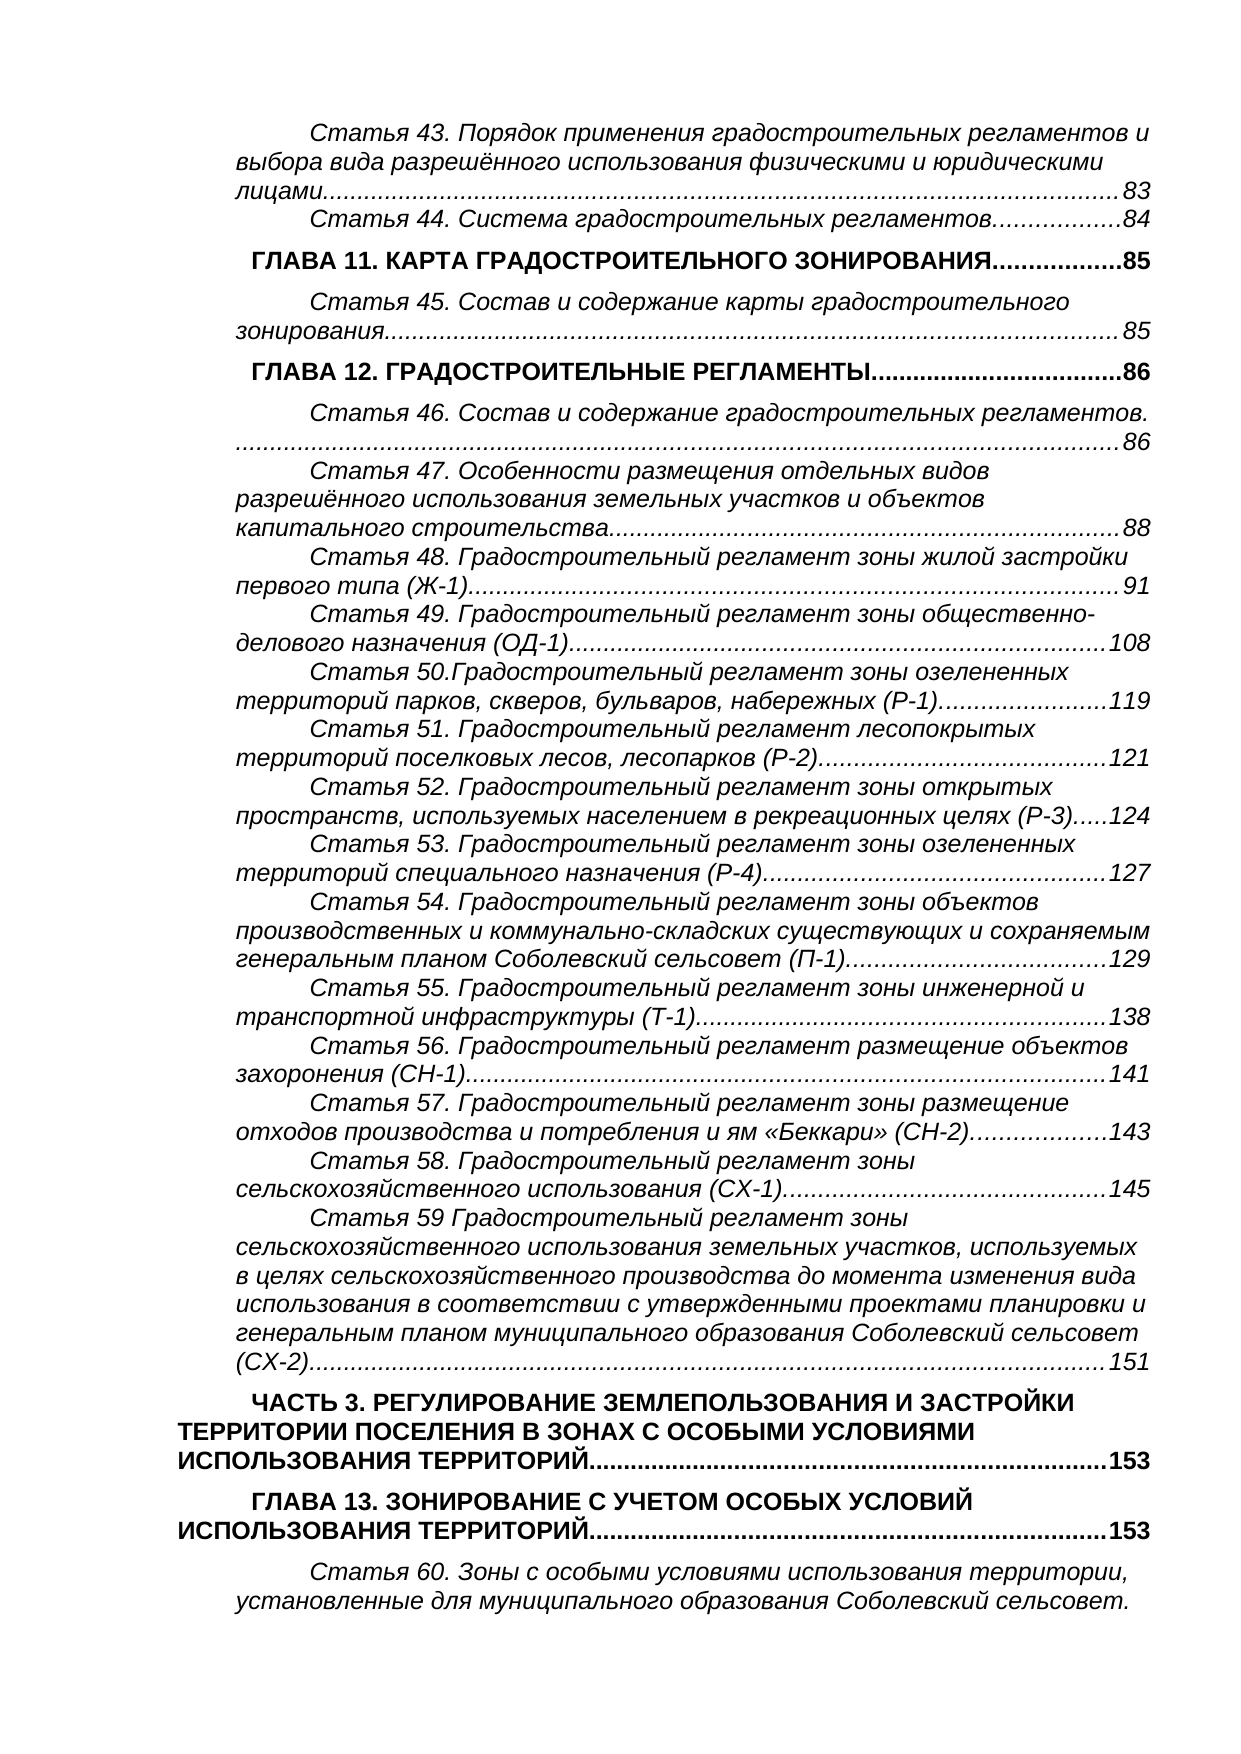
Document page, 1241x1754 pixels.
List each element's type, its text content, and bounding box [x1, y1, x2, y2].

text Статья 45. Состав и содержание карты градостроительного зонирования. 85 [236, 287, 1152, 344]
text Статья 58. Градостроительный регламент зоны сельскохозяйственного использования (СХ-1). 145 [236, 1146, 1152, 1203]
text Статья 48. Градостроительный регламент зоны жилой застройки первого типа (Ж-1). 91 [236, 542, 1152, 599]
text Статья 55. Градостроительный регламент зоны инженерной и транспортной инфраструктуры (Т-1). 138 [236, 973, 1152, 1031]
text Статья 54. Градостроительный регламент зоны объектов производственных и коммунально-складских существующих и сохраняемым генеральным планом Соболевский сельсовет (П-1). 129 [236, 887, 1152, 973]
text Статья 57. Градостроительный регламент зоны размещение отходов производства и потребления и ям «Беккари» (СН-2). 143 [236, 1088, 1152, 1146]
text Статья 43. Порядок применения градостроительных регламентов и выбора вида разрешённого использования физическими и юридическими лицами. 83 [236, 118, 1152, 204]
text Статья 59 Градостроительный регламент зоны сельскохозяйственного использования земельных участков, используемых в целях сельскохозяйственного производства до момента изменения вида использования в соответствии с утвержденными проектами планировки и генеральным планом муниципального образования Соболевский сельсовет (СХ-2). 151 [236, 1203, 1152, 1376]
text Статья 51. Градостроительный регламент лесопокрытых территорий поселковых лесов, лесопарков (Р-2). 121 [236, 714, 1152, 772]
text Статья 52. Градостроительный регламент зоны открытых пространств, используемых населением в рекреационных целях (Р-3). 124 [236, 772, 1152, 829]
text Статья 49. Градостроительный регламент зоны общественно-делового назначения (ОД-1) 108 [236, 599, 1152, 657]
text Статья 53. Градостроительный регламент зоны озелененных территорий специального назначения (Р-4). 127 [236, 829, 1152, 887]
text Статья 50.Градостроительный регламент зоны озелененных территорий парков, скверов, бульваров, набережных (Р-1). 119 [236, 657, 1152, 714]
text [236, 1557, 1152, 1614]
text Статья 46. Состав и содержание градостроительных регламентов. 86 [236, 398, 1152, 456]
text Статья 56. Градостроительный регламент размещение объектов захоронения (СН-1). 141 [236, 1031, 1152, 1088]
text Глава 12. градостроительные регламенты. 86 [177, 357, 1152, 386]
text Глава 13. ЗОНИРОВАНИЕ С УЧЕТОМ ОСОБЫХ УСЛОВИЙ ИСПОЛЬЗОВАНИЯ ТЕРРИТОРИЙ. 153 [177, 1487, 1152, 1544]
text Статья 47. Особенности размещения отдельных видов разрешённого использования земельных участков и объектов капитального строительства. 88 [236, 456, 1152, 542]
text Часть 3. Регулирование землепользования и застройки территории поселения в зонах с особыми условиями использования территорий 153 [177, 1388, 1152, 1474]
text Статья 44. Система градостроительных регламентов. 84 [236, 204, 1152, 233]
text Глава 11. Карта градостроительного зонирования. 85 [177, 246, 1152, 274]
